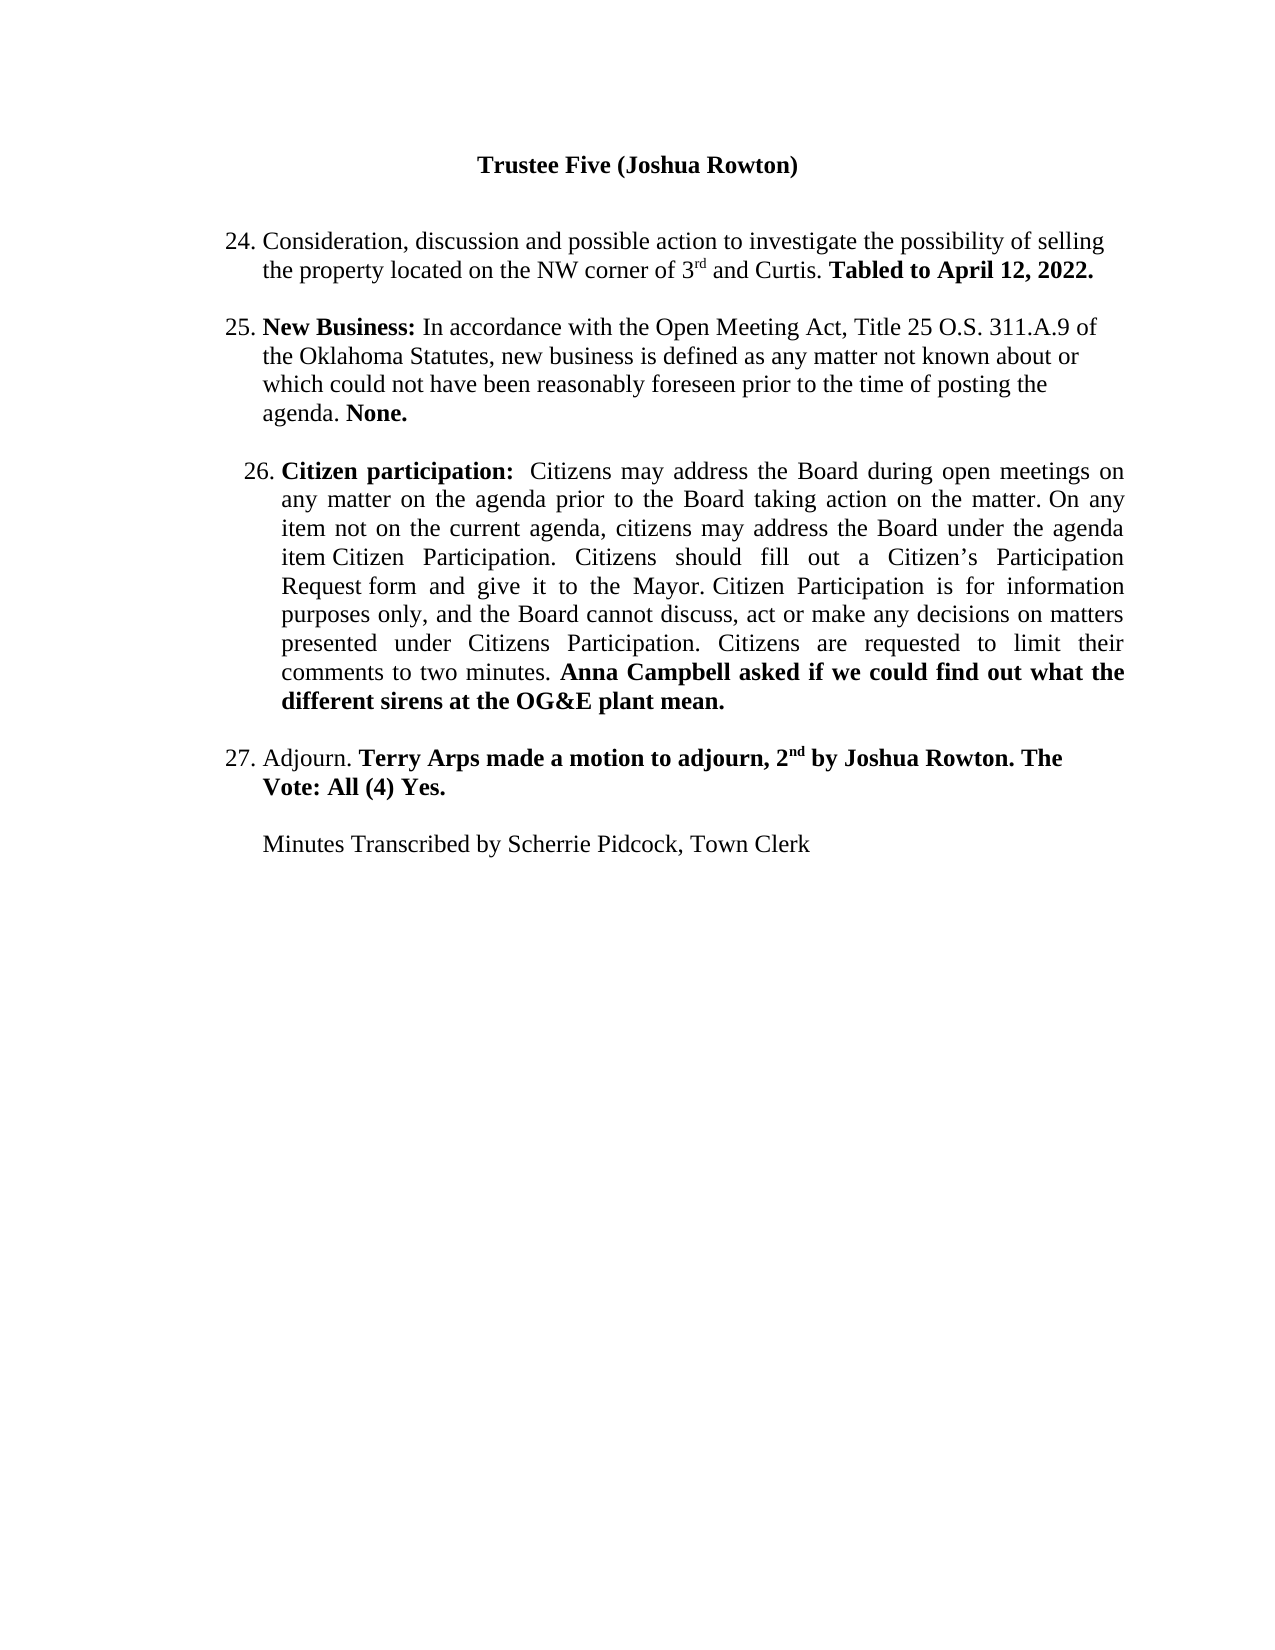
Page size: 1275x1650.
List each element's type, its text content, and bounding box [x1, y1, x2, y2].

list Adjourn. Terry Arps made a motion to adjourn, 2nd by Joshua Rowton. The Vote: All (4) Yes. [225, 743, 1125, 801]
list Consideration, discussion and possible action to investigate the possibility of selling the property located on the NW corner of 3rd and Curtis. Tabled to April 12, 2022. [225, 226, 1125, 284]
text Minutes Transcribed by Scherrie Pidcock, Town Clerk [262, 829, 1125, 858]
list Citizen participation: Citizens may address the Board during open meetings on any matter on the agenda prior to the Board taking action on the matter. On any item not on the current agenda, citizens may address the Board under the agenda item Citizen Participation. Citizens should fill out a Citizen’s Participation Request form and give it to the Mayor. Citizen Participation is for information purposes only, and the Board cannot discuss, act or make any decisions on matters presented under Citizens Participation. Citizens are requested to limit their comments to two minutes. Anna Campbell asked if we could find out what the different sirens at the OG&E plant mean. [244, 456, 1125, 714]
list New Business: In accordance with the Open Meeting Act, Title 25 O.S. 311.A.9 of the Oklahoma Statutes, new business is defined as any matter not known about or which could not have been reasonably foreseen prior to the time of posting the agenda. None. [225, 312, 1125, 427]
text Trustee Five (Joshua Rowton) [150, 150, 1125, 179]
